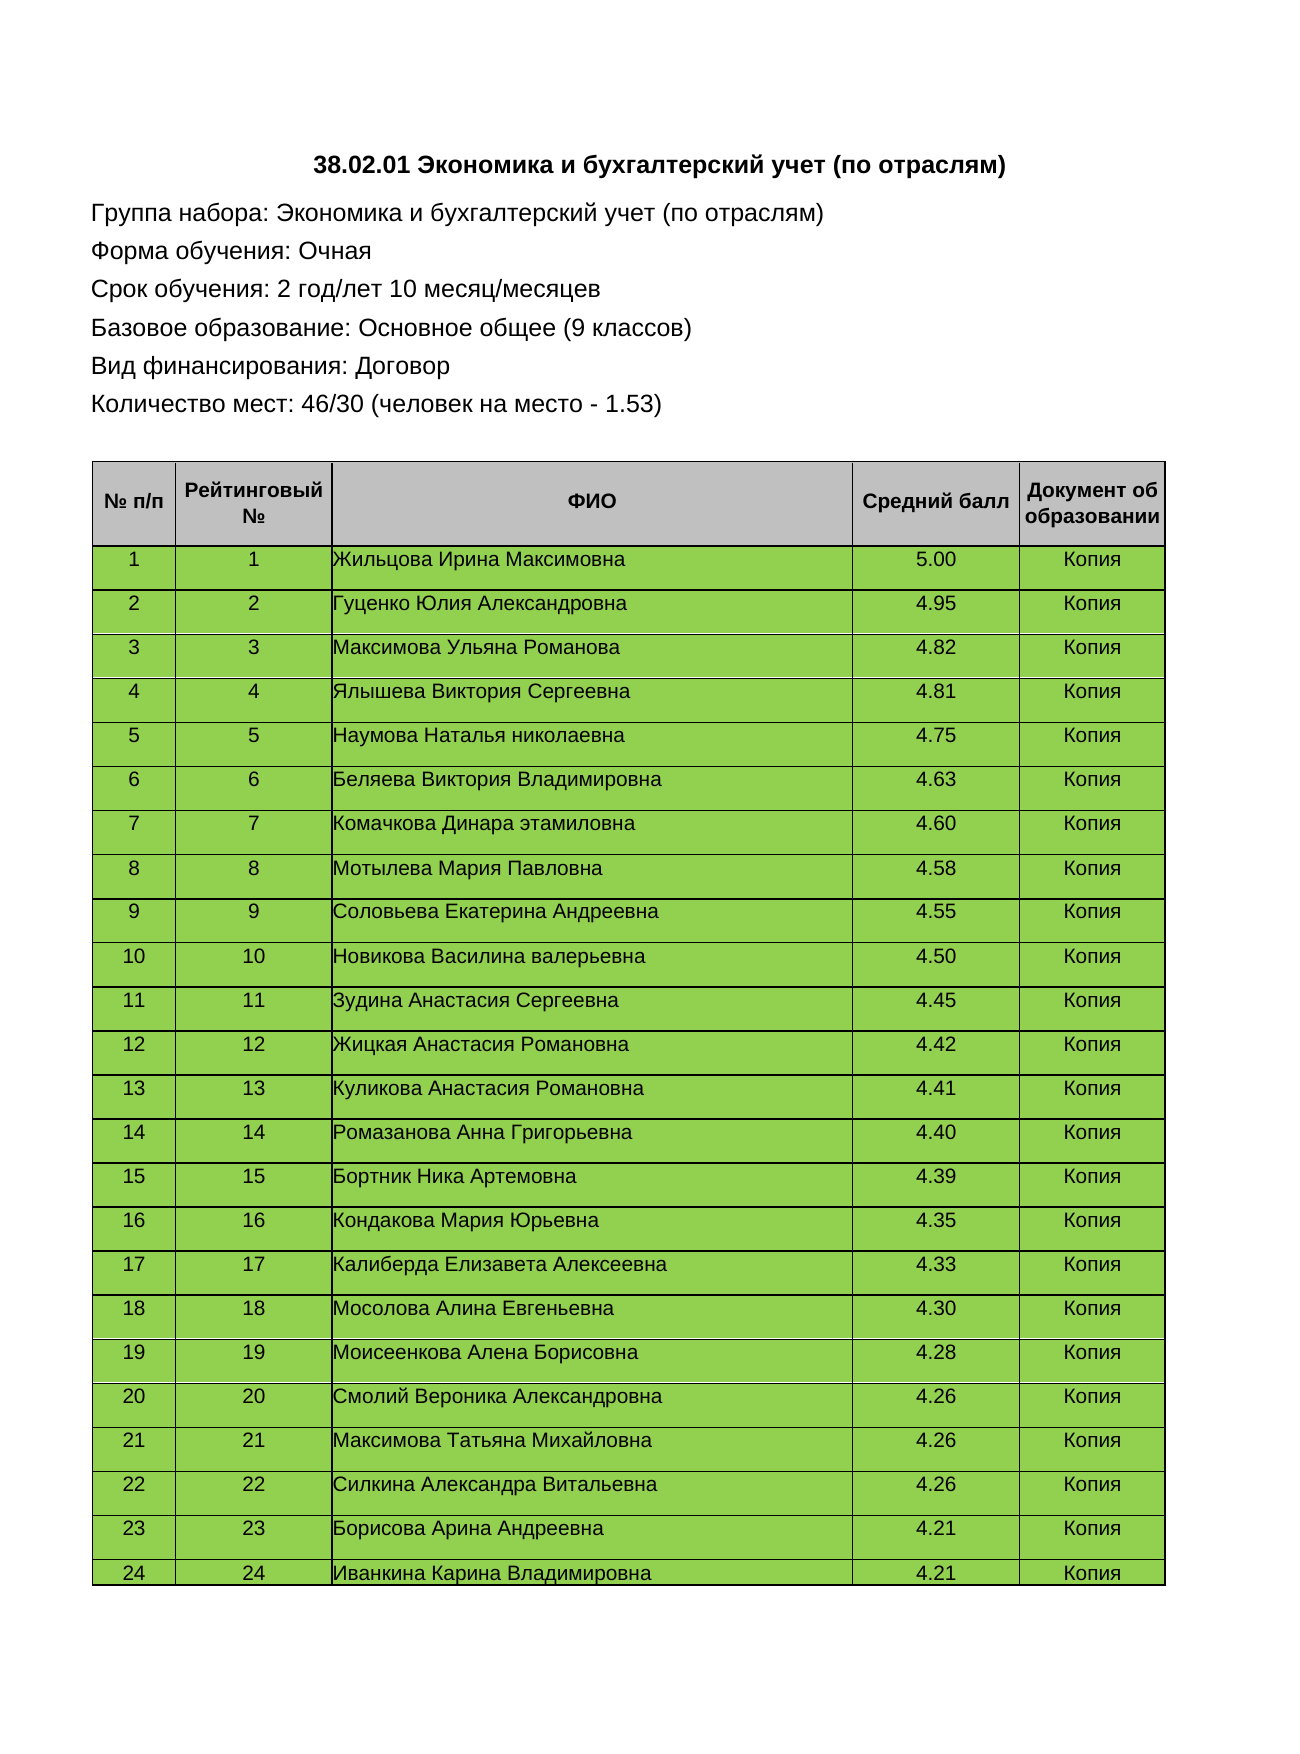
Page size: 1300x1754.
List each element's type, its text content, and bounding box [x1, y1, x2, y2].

text Количество мест: 46/30 (человек на место - 1.53) [91, 389, 1229, 418]
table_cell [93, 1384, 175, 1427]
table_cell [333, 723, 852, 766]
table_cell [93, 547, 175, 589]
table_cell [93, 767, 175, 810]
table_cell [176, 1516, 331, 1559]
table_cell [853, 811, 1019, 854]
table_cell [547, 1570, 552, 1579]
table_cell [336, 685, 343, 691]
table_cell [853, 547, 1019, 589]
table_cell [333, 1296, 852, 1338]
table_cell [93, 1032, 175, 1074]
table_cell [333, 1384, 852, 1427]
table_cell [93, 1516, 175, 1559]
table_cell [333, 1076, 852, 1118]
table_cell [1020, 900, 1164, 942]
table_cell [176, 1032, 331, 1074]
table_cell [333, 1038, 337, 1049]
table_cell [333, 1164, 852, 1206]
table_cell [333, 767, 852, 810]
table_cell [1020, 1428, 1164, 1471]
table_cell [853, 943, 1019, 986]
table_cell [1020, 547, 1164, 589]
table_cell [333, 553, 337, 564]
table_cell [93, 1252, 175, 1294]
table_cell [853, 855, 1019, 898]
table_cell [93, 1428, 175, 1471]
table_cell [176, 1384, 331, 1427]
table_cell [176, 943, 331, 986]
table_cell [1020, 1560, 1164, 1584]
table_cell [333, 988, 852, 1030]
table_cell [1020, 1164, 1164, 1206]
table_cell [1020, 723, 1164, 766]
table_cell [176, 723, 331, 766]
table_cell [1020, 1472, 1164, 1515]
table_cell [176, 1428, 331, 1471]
text Форма обучения: Очная [91, 236, 1229, 265]
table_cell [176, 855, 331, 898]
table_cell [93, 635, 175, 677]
title 38.02.01 Экономика и бухгалтерский учет (по отраслям) [91, 150, 1229, 179]
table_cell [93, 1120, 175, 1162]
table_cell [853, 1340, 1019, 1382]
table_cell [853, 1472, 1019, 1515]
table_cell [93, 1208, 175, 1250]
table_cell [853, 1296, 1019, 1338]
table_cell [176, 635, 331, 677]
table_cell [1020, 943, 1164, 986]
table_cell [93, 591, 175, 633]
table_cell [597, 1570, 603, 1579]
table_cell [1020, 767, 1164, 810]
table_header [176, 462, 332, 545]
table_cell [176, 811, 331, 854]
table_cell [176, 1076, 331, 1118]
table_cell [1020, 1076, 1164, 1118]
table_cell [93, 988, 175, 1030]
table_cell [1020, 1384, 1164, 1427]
text Срок обучения: 2 год/лет 10 месяц/месяцев [91, 274, 1229, 303]
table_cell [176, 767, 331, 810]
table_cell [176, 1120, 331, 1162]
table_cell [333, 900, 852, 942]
text Группа набора: Экономика и бухгалтерский учет (по отраслям) [91, 198, 1229, 226]
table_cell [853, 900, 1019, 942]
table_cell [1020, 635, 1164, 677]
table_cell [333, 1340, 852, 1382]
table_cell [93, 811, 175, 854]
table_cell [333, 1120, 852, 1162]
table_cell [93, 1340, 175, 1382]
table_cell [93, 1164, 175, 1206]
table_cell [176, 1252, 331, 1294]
text Вид финансирования: Договор [91, 351, 1229, 380]
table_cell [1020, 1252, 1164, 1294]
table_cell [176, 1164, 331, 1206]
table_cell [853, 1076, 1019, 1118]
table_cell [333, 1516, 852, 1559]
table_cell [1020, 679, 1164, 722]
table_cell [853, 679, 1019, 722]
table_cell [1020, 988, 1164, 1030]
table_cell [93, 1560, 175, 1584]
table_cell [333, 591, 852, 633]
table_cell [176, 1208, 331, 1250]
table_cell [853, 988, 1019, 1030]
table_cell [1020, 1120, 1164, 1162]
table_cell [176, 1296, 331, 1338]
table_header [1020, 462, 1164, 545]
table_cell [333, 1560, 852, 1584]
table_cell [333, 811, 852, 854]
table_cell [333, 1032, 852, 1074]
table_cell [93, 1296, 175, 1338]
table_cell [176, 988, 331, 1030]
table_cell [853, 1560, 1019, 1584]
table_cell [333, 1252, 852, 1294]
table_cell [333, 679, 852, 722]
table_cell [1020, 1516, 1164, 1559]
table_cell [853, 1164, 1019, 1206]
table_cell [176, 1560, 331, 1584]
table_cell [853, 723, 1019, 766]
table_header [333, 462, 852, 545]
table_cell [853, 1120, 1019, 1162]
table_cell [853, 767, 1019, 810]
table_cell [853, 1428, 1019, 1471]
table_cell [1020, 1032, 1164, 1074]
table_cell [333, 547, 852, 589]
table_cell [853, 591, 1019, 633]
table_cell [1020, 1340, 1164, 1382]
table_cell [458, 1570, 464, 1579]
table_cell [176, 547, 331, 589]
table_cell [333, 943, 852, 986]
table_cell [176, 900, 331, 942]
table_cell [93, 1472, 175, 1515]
text Базовое образование: Основное общее (9 классов) [91, 313, 1229, 341]
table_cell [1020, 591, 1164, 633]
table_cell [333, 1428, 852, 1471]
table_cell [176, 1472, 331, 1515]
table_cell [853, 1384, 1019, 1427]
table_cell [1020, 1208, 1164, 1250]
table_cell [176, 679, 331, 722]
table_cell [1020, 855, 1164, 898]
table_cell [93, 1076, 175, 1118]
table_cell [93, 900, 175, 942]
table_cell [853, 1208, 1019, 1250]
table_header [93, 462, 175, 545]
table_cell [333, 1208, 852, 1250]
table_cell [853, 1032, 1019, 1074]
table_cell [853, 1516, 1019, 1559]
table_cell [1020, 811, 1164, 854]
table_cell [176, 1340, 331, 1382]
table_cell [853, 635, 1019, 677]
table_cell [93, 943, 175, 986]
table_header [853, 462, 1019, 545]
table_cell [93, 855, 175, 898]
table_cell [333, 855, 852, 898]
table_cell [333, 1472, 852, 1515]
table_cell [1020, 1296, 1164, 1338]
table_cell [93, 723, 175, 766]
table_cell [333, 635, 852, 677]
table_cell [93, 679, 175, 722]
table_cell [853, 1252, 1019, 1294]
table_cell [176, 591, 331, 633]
